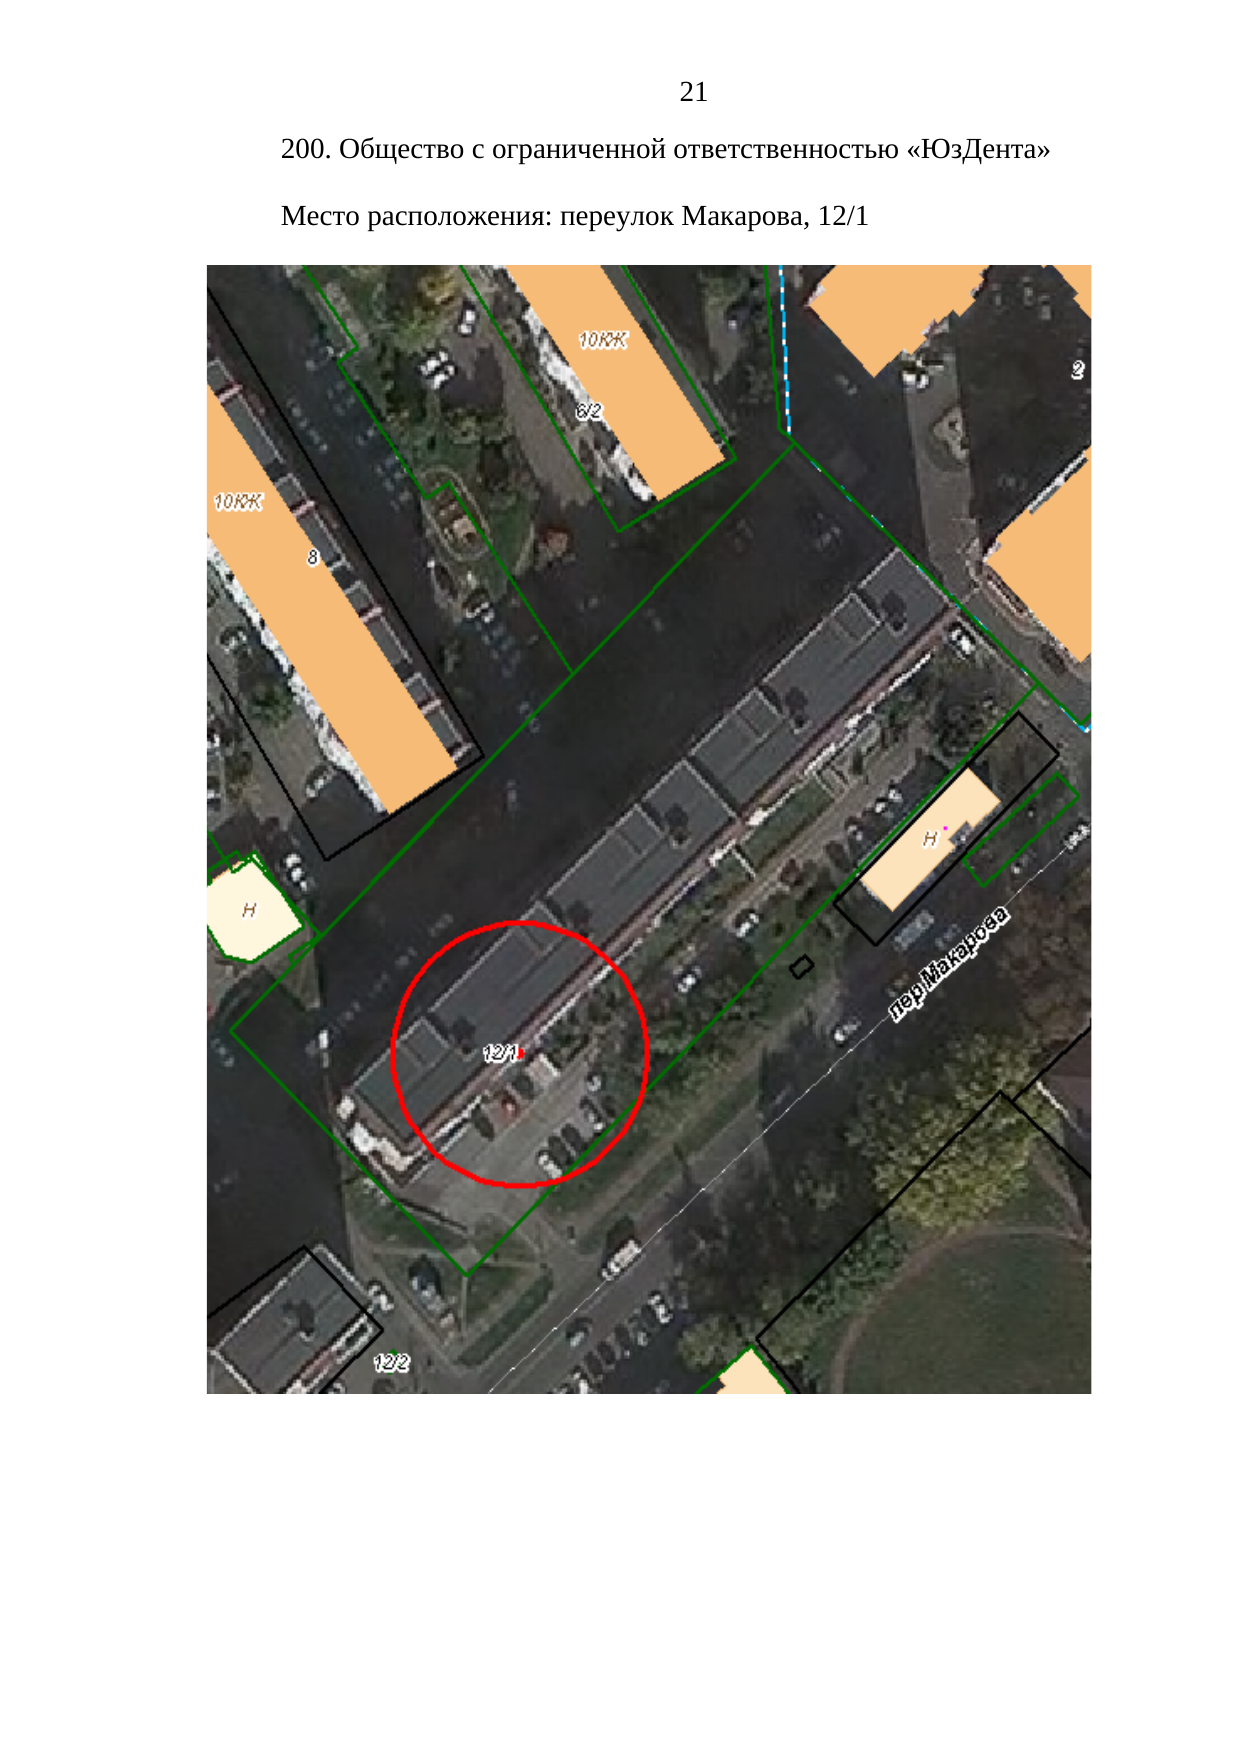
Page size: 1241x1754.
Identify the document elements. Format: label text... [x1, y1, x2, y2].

picture [206, 265, 1092, 1394]
text Место расположения: переулок Макарова, 12/1 [207, 198, 1181, 232]
text 200. Общество с ограниченной ответственностью «ЮзДента» [207, 131, 1181, 165]
